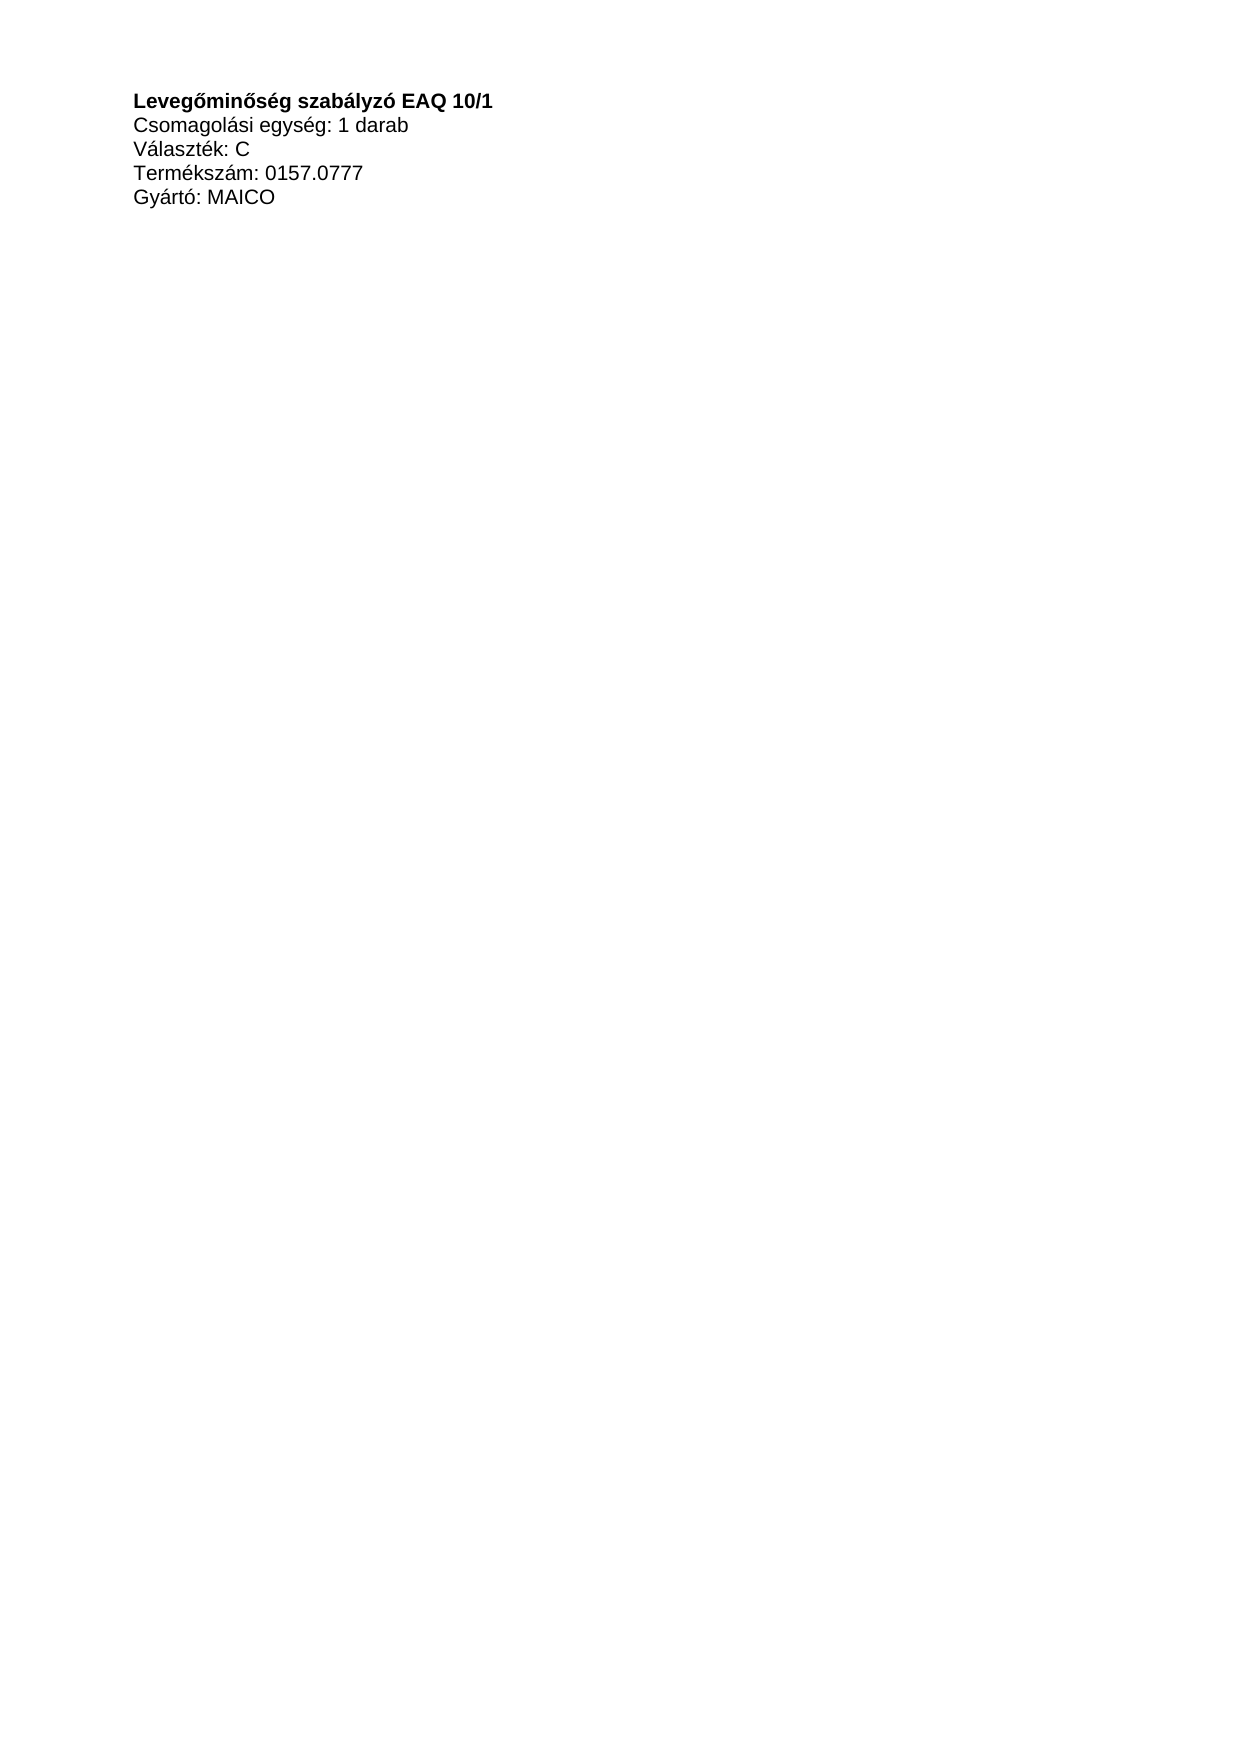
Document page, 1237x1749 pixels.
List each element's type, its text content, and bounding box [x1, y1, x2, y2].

text Levegőminőség szabályzó EAQ 10/1Csomagolási egység: 1 darabVálaszték: C Termékszám: 0157.0777Gyártó: MAICO [133, 89, 1148, 208]
